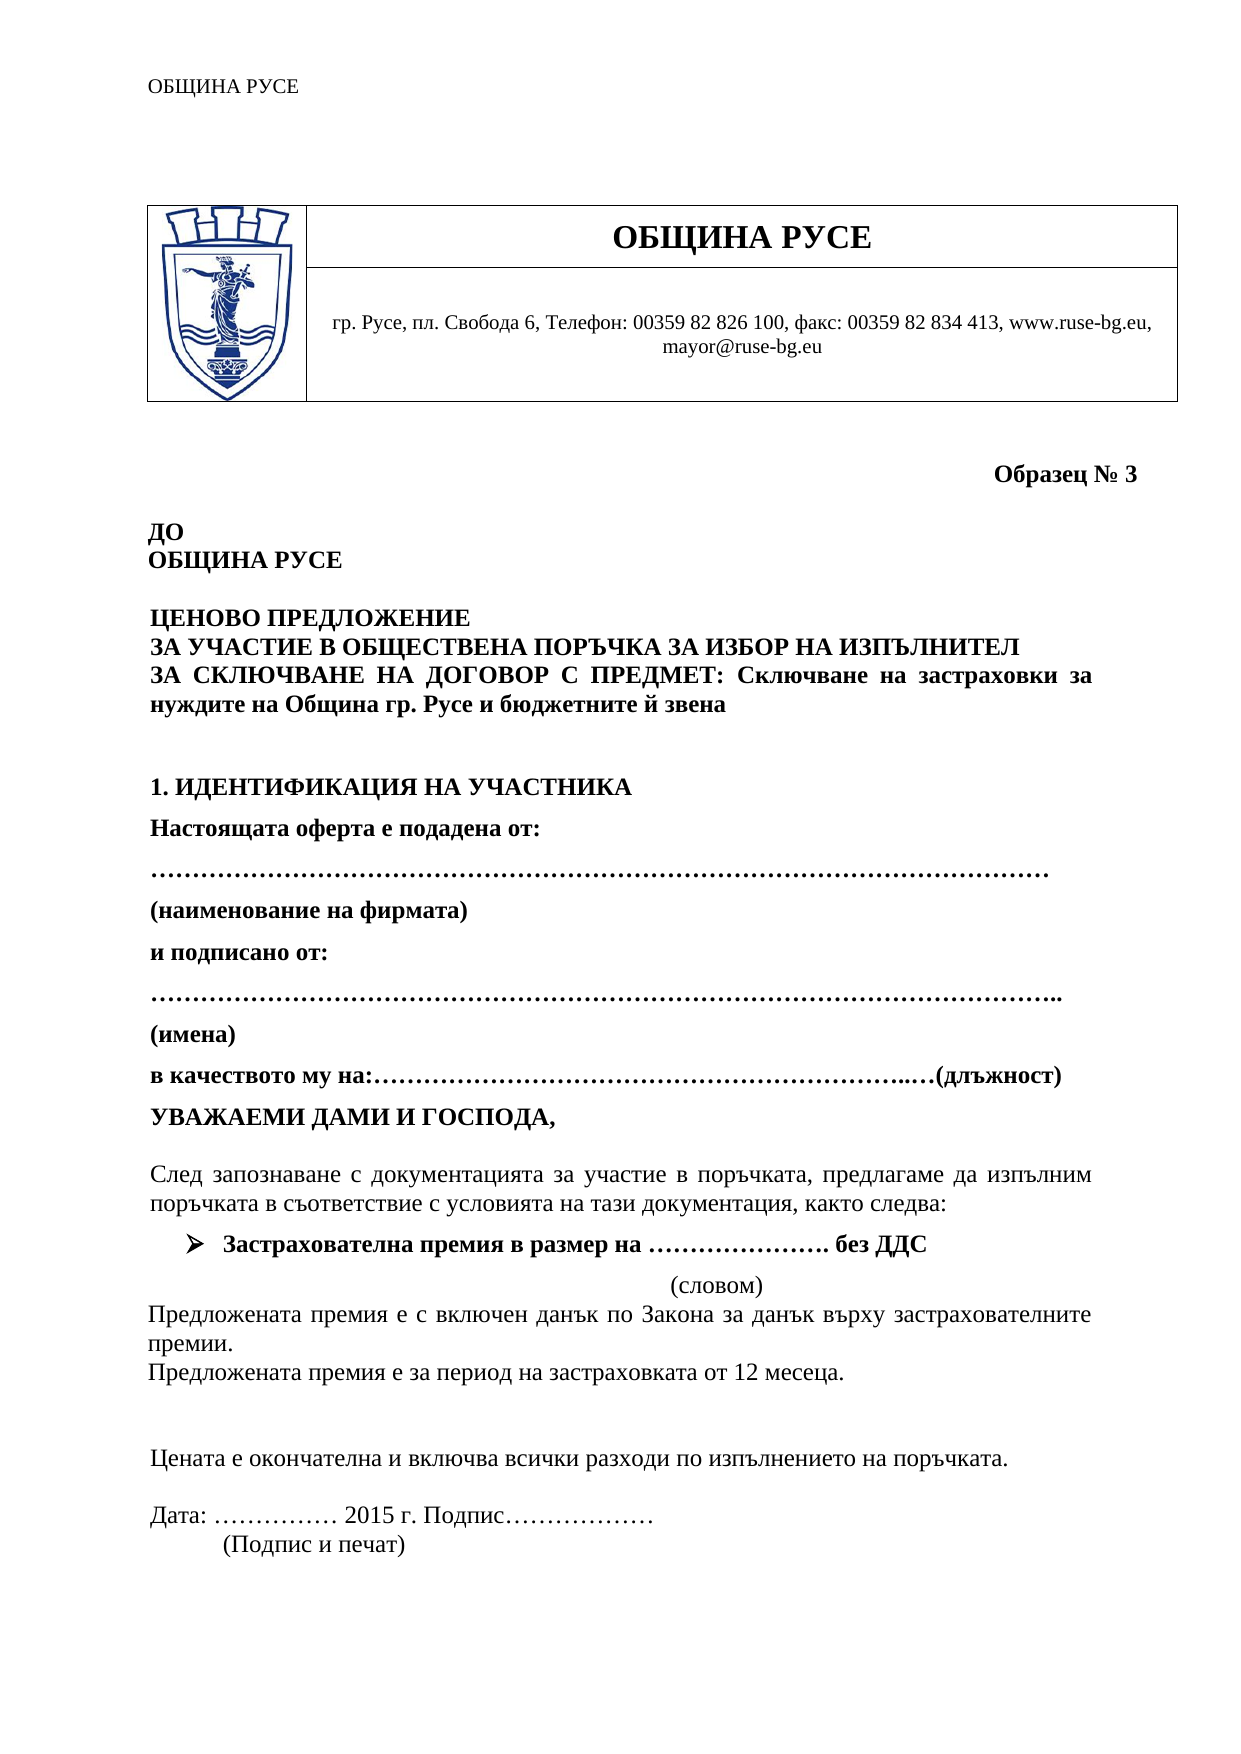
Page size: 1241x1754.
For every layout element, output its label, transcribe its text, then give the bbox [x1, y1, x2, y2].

text ЗА СКЛЮЧВАНЕ НА ДОГОВОР С ПРЕДМЕТ: Сключване на застраховки за нуждите на Община гр. Русе и бюджетните й звена [150, 661, 1093, 718]
picture [161, 206, 293, 401]
text Цената е окончателна и включва всички разходи по изпълнението на поръчката. [150, 1443, 1093, 1472]
text ……………………………………………………………………………………………… [150, 854, 1093, 883]
text ДО [148, 517, 1125, 546]
text ……………………………………………………………………………………………….. [150, 978, 1093, 1007]
text Образец № 3 [148, 459, 1137, 488]
text (словом) [148, 1271, 1093, 1299]
text Дата: …………… 2015 г. Подпис……………… [150, 1501, 1093, 1529]
text ЗА УЧАСТИЕ В ОБЩЕСТВЕНА ПОРЪЧКА ЗА ИЗБОР НА ИЗПЪЛНИТЕЛ [150, 632, 1093, 661]
text Предложената премия е с включен данък по Закона за данък върху застрахователните премии. [148, 1299, 1093, 1357]
text ОБЩИНА РУСЕ [148, 546, 1125, 574]
text Предложената премия е за период на застраховката от 12 месеца. [148, 1357, 1093, 1386]
text Настоящата оферта е подадена от: [150, 813, 1093, 842]
text След запознаване с документацията за участие в поръчката, предлагаме да изпълним поръчката в съответствие с условията на тази документация, както следва: [150, 1159, 1093, 1217]
text ЦЕНОВО ПРЕДЛОЖЕНИЕ [150, 603, 1093, 632]
table_header [148, 206, 161, 401]
text (имена) [150, 1019, 1093, 1048]
table_cell гр. Русе, пл. Свобода 6, Телефон: 00359 82 826 100, факс: 00359 82 834 413, www.ruse-bg.eu, mayor@ruse-bg.eu [307, 268, 1177, 401]
text (наименование на фирмата) [150, 896, 1093, 924]
text 1. ИДЕНТИФИКАЦИЯ НА УЧАСТНИКА [150, 772, 1093, 801]
table_header ОБЩИНА РУСЕ [307, 206, 1177, 267]
table_header [293, 206, 306, 401]
text и подписано от: [150, 937, 1093, 966]
text (Подпис и печат) [223, 1529, 1093, 1558]
text УВАЖАЕМИ ДАМИ И ГОСПОДА, [150, 1102, 1093, 1131]
list Застрахователна премия в размер на …………………. без ДДС [185, 1229, 1093, 1258]
text в качеството му на:………………………………………………………..…(длъжност) [150, 1061, 1093, 1089]
